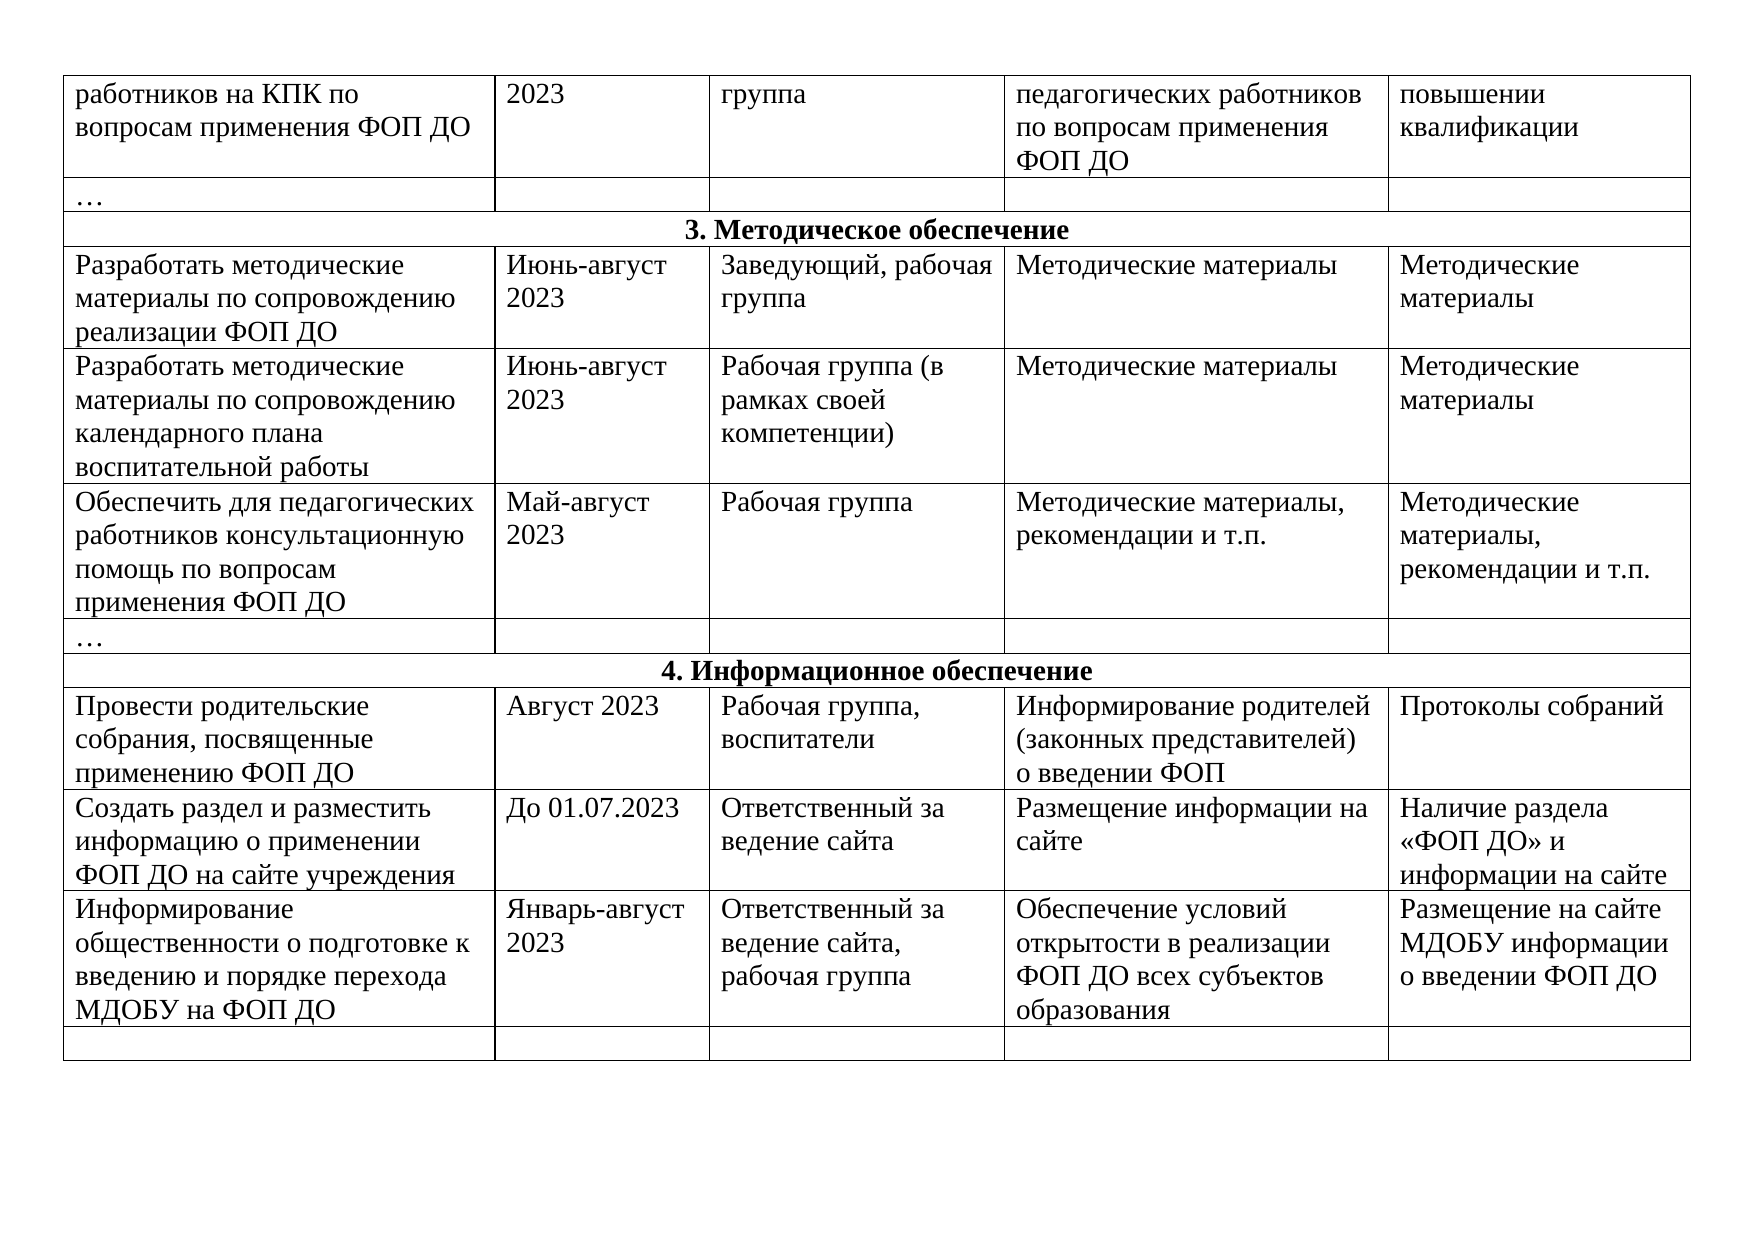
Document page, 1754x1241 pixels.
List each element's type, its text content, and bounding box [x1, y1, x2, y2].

table_cell Май-август 2023 [496, 484, 709, 618]
table_cell Размещение информации на сайте [1005, 790, 1388, 890]
table_cell Размещение на сайте МДОБУ информации о введении ФОП ДО [1389, 891, 1690, 1026]
table_cell [1389, 619, 1690, 652]
table_cell Информирование родителей (законных представителей) о введении ФОП [1005, 688, 1388, 789]
table_cell 3. Методическое обеспечение [64, 212, 1690, 246]
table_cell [710, 76, 1004, 177]
table_cell Наличие раздела «ФОП ДО» и информации на сайте [1389, 790, 1690, 890]
table_cell Июнь-август 2023 [496, 349, 709, 483]
table_cell [1005, 1027, 1388, 1060]
table_cell 4. Информационное обеспечение [64, 654, 1690, 687]
table_cell Январь-август 2023 [496, 891, 709, 1026]
table_cell Информирование общественности о подготовке к введению и порядке перехода МДОБУ на ФОП ДО [64, 891, 494, 1026]
table_cell Создать раздел и разместить информацию о применении ФОП ДО на сайте учреждения [64, 790, 494, 890]
table_cell Методические материалы [1389, 349, 1690, 483]
table_cell Ответственный за ведение сайта [710, 790, 1004, 890]
table_cell [1005, 619, 1388, 652]
table_cell Разработать методические материалы по сопровождению календарного плана воспитательной работы [64, 349, 494, 483]
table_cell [1005, 76, 1388, 177]
table_cell [1005, 178, 1388, 211]
table_cell [496, 1027, 709, 1060]
table_cell [710, 619, 1004, 652]
table_cell Методические материалы, рекомендации и т.п. [1389, 484, 1690, 618]
table_cell Август 2023 [496, 688, 709, 789]
table_cell Ответственный за ведение сайта, рабочая группа [710, 891, 1004, 1026]
table_cell Провести родительские собрания, посвященные применению ФОП ДО [64, 688, 494, 789]
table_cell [1389, 76, 1690, 177]
table_cell До 01.07.2023 [496, 790, 709, 890]
table_cell [1389, 178, 1690, 211]
table_cell Методические материалы [1005, 247, 1388, 347]
table_cell Разработать методические материалы по сопровождению реализации ФОП ДО [64, 247, 494, 347]
table_cell [64, 1027, 494, 1060]
table_cell Обеспечение условий открытости в реализации ФОП ДО всех субъектов образования [1005, 891, 1388, 1026]
table_cell [496, 178, 709, 211]
table_cell Рабочая группа [710, 484, 1004, 618]
table_cell [710, 178, 1004, 211]
table_cell Июнь-август 2023 [496, 247, 709, 347]
table_cell Рабочая группа (в рамках своей компетенции) [710, 349, 1004, 483]
table_cell Методические материалы [1389, 247, 1690, 347]
table_cell Обеспечить для педагогических работников консультационную помощь по вопросам применения ФОП ДО [64, 484, 494, 618]
table_cell Протоколы собраний [1389, 688, 1690, 789]
table_cell … [64, 619, 494, 652]
table_cell Методические материалы [1005, 349, 1388, 483]
table_cell [710, 1027, 1004, 1060]
table_cell Апрель-август 2023 [496, 76, 709, 177]
table_cell [496, 619, 709, 652]
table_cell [64, 76, 494, 177]
table_cell Заведующий, рабочая группа [710, 247, 1004, 347]
table_cell [1389, 1027, 1690, 1060]
table_cell … [64, 178, 494, 211]
table_cell Рабочая группа, воспитатели [710, 688, 1004, 789]
table_cell Методические материалы, рекомендации и т.п. [1005, 484, 1388, 618]
